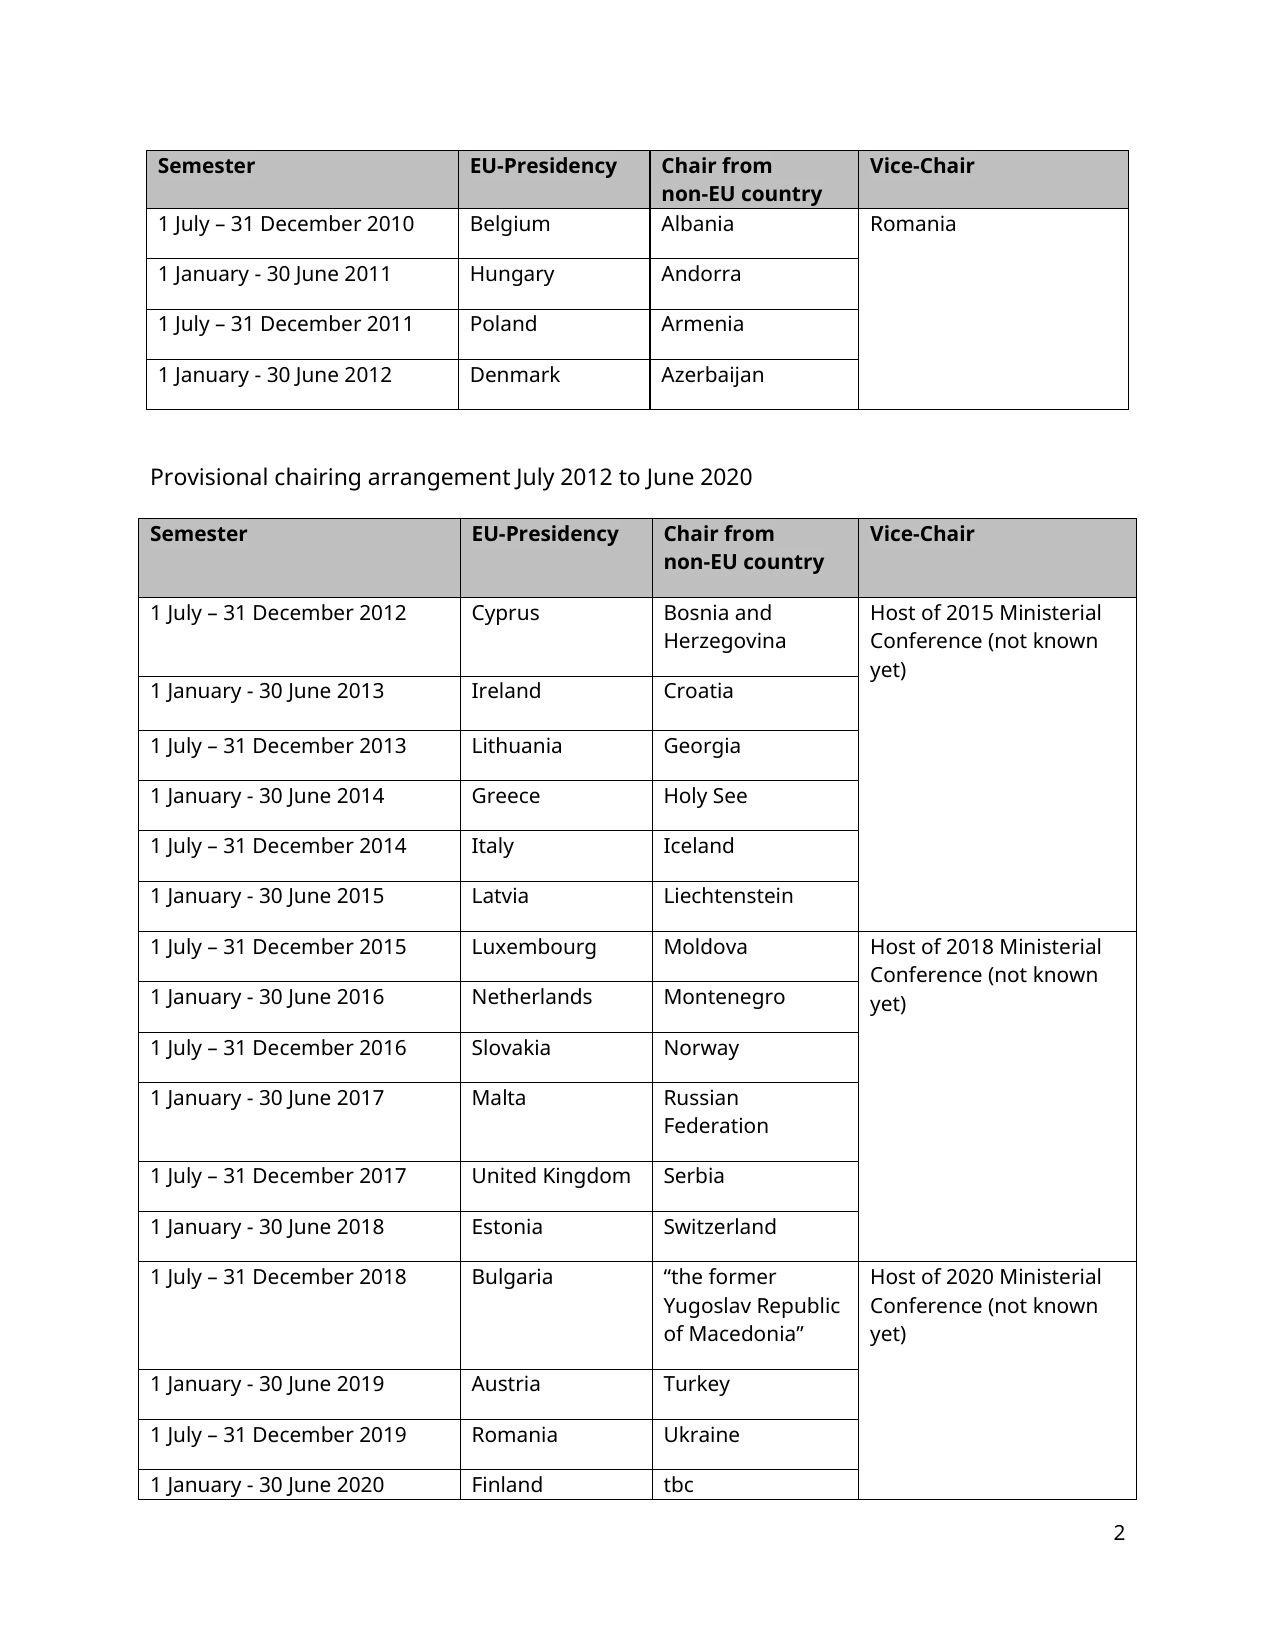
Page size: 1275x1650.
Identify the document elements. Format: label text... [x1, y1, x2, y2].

table_cell Slovakia [461, 1033, 652, 1082]
table_cell Switzerland [653, 1212, 858, 1261]
table_cell Greece [461, 781, 652, 830]
table_cell 1 January - 30 June 2014 [139, 781, 460, 830]
table_cell tbc [653, 1470, 858, 1498]
table_cell 1 July – 31 December 2016 [139, 1033, 460, 1082]
table_cell Russian Federation [653, 1083, 858, 1161]
table_header Vice-Chair [859, 519, 1136, 597]
table_cell Italy [461, 831, 652, 881]
table_cell Albania [651, 209, 858, 258]
table_cell Montenegro [653, 982, 858, 1032]
table_cell Bosnia and Herzegovina [653, 598, 858, 676]
table_cell 1 July – 31 December 2019 [139, 1420, 460, 1469]
table_cell Austria [461, 1370, 652, 1419]
table_cell Luxembourg [461, 932, 652, 981]
table_cell United Kingdom [461, 1162, 652, 1211]
table_cell 1 January - 30 June 2019 [139, 1370, 460, 1419]
table_cell Host of 2020 Ministerial Conference (not known yet) [859, 1262, 1136, 1498]
table_cell Host of 2015 Ministerial Conference (not known yet) [859, 598, 1136, 931]
table_cell Cyprus [461, 598, 652, 676]
table_cell Host of 2018 Ministerial Conference (not known yet) [859, 932, 1136, 1261]
text Provisional chairing arrangement July 2012 to June 2020 [150, 461, 1125, 492]
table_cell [139, 1470, 460, 1498]
table_cell Moldova [653, 932, 858, 981]
table_cell 1 July – 31 December 2011 [147, 310, 458, 359]
table_cell Ireland [461, 677, 652, 730]
table_cell 1 January - 30 June 2018 [139, 1212, 460, 1261]
table_cell 1 July – 31 December 2018 [139, 1262, 460, 1368]
table_header EU-Presidency [461, 519, 652, 597]
table_cell Turkey [653, 1370, 858, 1419]
table_cell Romania [461, 1420, 652, 1469]
table_header Vice-Chair [859, 151, 1128, 208]
table_cell Denmark [459, 360, 649, 409]
table_cell Finland [461, 1470, 652, 1498]
table_cell 1 July – 31 December 2015 [139, 932, 460, 981]
table_cell 1 January - 30 June 2015 [139, 882, 460, 931]
table_cell 1 January - 30 June 2017 [139, 1083, 460, 1161]
table_cell Andorra [651, 259, 858, 308]
table_cell Iceland [653, 831, 858, 881]
table_cell 1 July – 31 December 2014 [139, 831, 460, 881]
table_cell Serbia [653, 1162, 858, 1211]
table_header Chair from non-EU country [653, 519, 858, 597]
table_cell Estonia [461, 1212, 652, 1261]
table_cell 1 July – 31 December 2013 [139, 731, 460, 780]
table_cell Holy See [653, 781, 858, 830]
table_cell Romania [859, 209, 1128, 409]
table_cell 1 January - 30 June 2013 [139, 677, 460, 730]
table_cell Lithuania [461, 731, 652, 780]
table_cell 1 January - 30 June 2012 [147, 360, 458, 409]
table_cell Georgia [653, 731, 858, 780]
table_cell Norway [653, 1033, 858, 1082]
table_header Semester [147, 151, 458, 208]
table_cell Croatia [653, 677, 858, 730]
table_cell 1 January - 30 June 2016 [139, 982, 460, 1032]
table_cell Latvia [461, 882, 652, 931]
table_cell Belgium [459, 209, 649, 258]
table_cell 1 July – 31 December 2010 [147, 209, 458, 258]
table_cell 1 July – 31 December 2012 [139, 598, 460, 676]
table_cell Netherlands [461, 982, 652, 1032]
table_cell Azerbaijan [651, 360, 858, 409]
table_cell Hungary [459, 259, 649, 308]
table_cell Poland [459, 310, 649, 359]
table_header Semester [139, 519, 460, 597]
table_header EU-Presidency [459, 151, 649, 208]
table_cell Ukraine [653, 1420, 858, 1469]
table_cell 1 July – 31 December 2017 [139, 1162, 460, 1211]
table_header Chair from non-EU country [651, 151, 858, 208]
table_cell Malta [461, 1083, 652, 1161]
table_cell Armenia [651, 310, 858, 359]
table_cell “the former Yugoslav Republic of Macedonia” [653, 1262, 858, 1368]
table_cell 1 January - 30 June 2011 [147, 259, 458, 308]
table_cell Bulgaria [461, 1262, 652, 1368]
table_cell Liechtenstein [653, 882, 858, 931]
